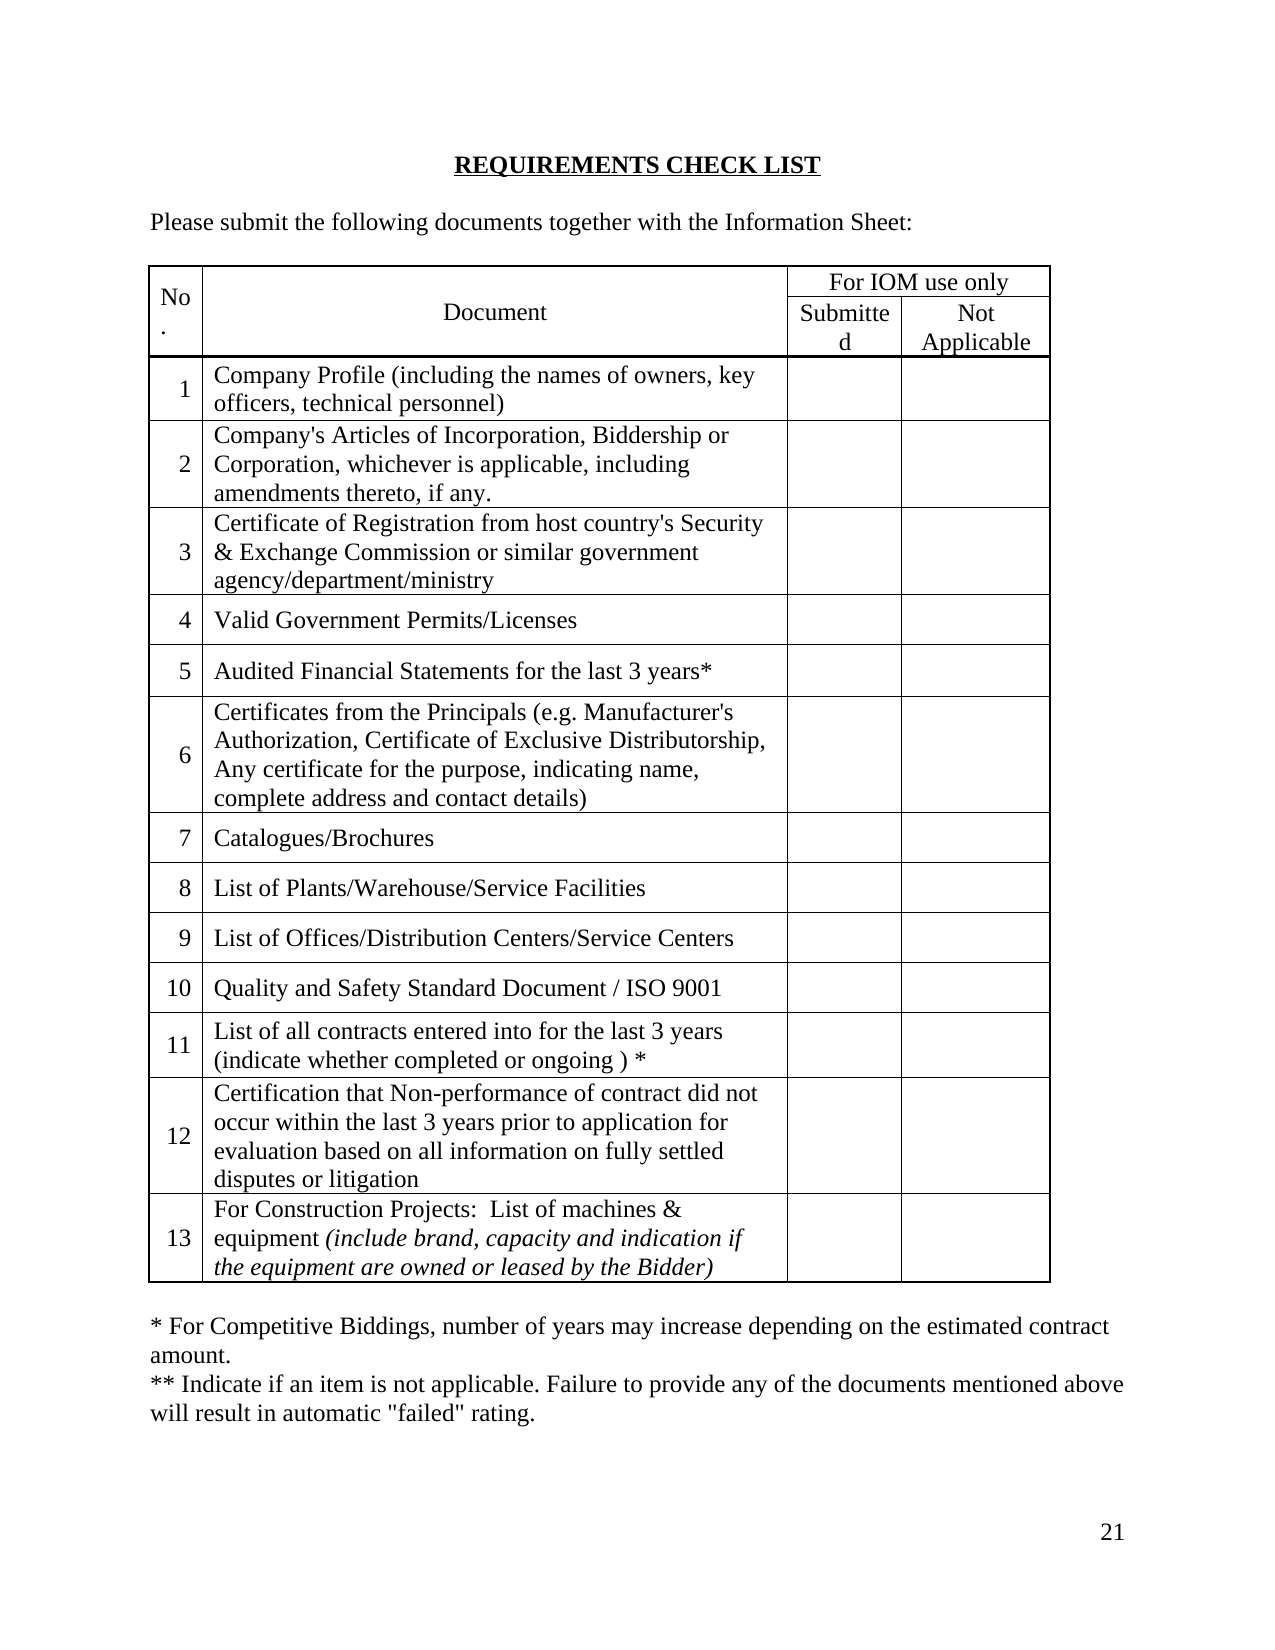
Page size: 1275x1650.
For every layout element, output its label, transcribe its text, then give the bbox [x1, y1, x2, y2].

table_cell 9 [150, 913, 202, 962]
table_cell [902, 697, 1049, 812]
table_cell [788, 645, 901, 696]
table_cell 6 [150, 697, 202, 812]
table_cell 8 [150, 863, 202, 912]
text Please submit the following documents together with the Information Sheet: [150, 207, 1125, 236]
table_cell [902, 913, 1049, 962]
table_cell [788, 1013, 901, 1077]
table_cell [902, 863, 1049, 912]
table_cell [788, 421, 901, 507]
table_cell Company Profile (including the names of owners, key officers, technical personnel) [203, 358, 787, 419]
table_cell [902, 508, 1049, 594]
table_cell 4 [150, 595, 202, 644]
table_cell 13 [150, 1194, 202, 1281]
table_cell [902, 421, 1049, 507]
table_cell Quality and Safety Standard Document / ISO 9001 [203, 963, 787, 1012]
table_cell [902, 645, 1049, 696]
table_cell Audited Financial Statements for the last 3 years* [203, 645, 787, 696]
table_cell [902, 963, 1049, 1012]
table_header No. [150, 267, 202, 355]
table_cell [788, 508, 901, 594]
table_cell Catalogues/Brochures [203, 813, 787, 862]
table_cell Valid Government Permits/Licenses [203, 595, 787, 644]
table_cell For Construction Projects: List of machines & equipment (include brand, capacity and indication if the equipment are owned or leased by the Bidder) [203, 1194, 787, 1281]
text * For Competitive Biddings, number of years may increase depending on the estimated contract amount. [150, 1311, 1125, 1369]
table_header For IOM use only [788, 267, 1049, 296]
table_cell List of Offices/Distribution Centers/Service Centers [203, 913, 787, 962]
table_cell [902, 595, 1049, 644]
table_cell [902, 1013, 1049, 1077]
table_cell 7 [150, 813, 202, 862]
table_cell [902, 1078, 1049, 1193]
table_cell List of all contracts entered into for the last 3 years (indicate whether completed or ongoing ) * [203, 1013, 787, 1077]
table_cell Certificate of Registration from host country's Security & Exchange Commission or similar government agency/department/ministry [203, 508, 787, 594]
table_cell [902, 1194, 1049, 1281]
table_cell 5 [150, 645, 202, 696]
table_cell 12 [150, 1078, 202, 1193]
table_cell 1 [150, 358, 202, 419]
table_cell Not Applicable [902, 297, 1049, 355]
table_cell [902, 813, 1049, 862]
table_cell 3 [150, 508, 202, 594]
text ** Indicate if an item is not applicable. Failure to provide any of the documents mentioned above will result in automatic "failed" rating. [150, 1369, 1125, 1426]
table_header Document [203, 267, 787, 355]
table_cell List of Plants/Warehouse/Service Facilities [203, 863, 787, 912]
table_cell [788, 358, 901, 419]
table_cell [788, 595, 901, 644]
table_cell [902, 358, 1049, 419]
table_cell 2 [150, 421, 202, 507]
table_cell Certification that Non-performance of contract did not occur within the last 3 years prior to application for evaluation based on all information on fully settled disputes or litigation [203, 1078, 787, 1193]
table_cell [788, 913, 901, 962]
table_cell Submitted [788, 297, 901, 355]
table_cell [788, 863, 901, 912]
table_cell 11 [150, 1013, 202, 1077]
table_cell [788, 963, 901, 1012]
table_cell [788, 1078, 901, 1193]
table_cell [788, 813, 901, 862]
table_cell [788, 1194, 901, 1281]
table_cell 10 [150, 963, 202, 1012]
table_cell Company's Articles of Incorporation, Biddership or Corporation, whichever is applicable, including amendments thereto, if any. [203, 421, 787, 507]
table_cell [788, 697, 901, 812]
text REQUIREMENTS CHECK LIST [150, 150, 1125, 179]
table_cell Certificates from the Principals (e.g. Manufacturer's Authorization, Certificate of Exclusive Distributorship, Any certificate for the purpose, indicating name, complete address and contact details) [203, 697, 787, 812]
